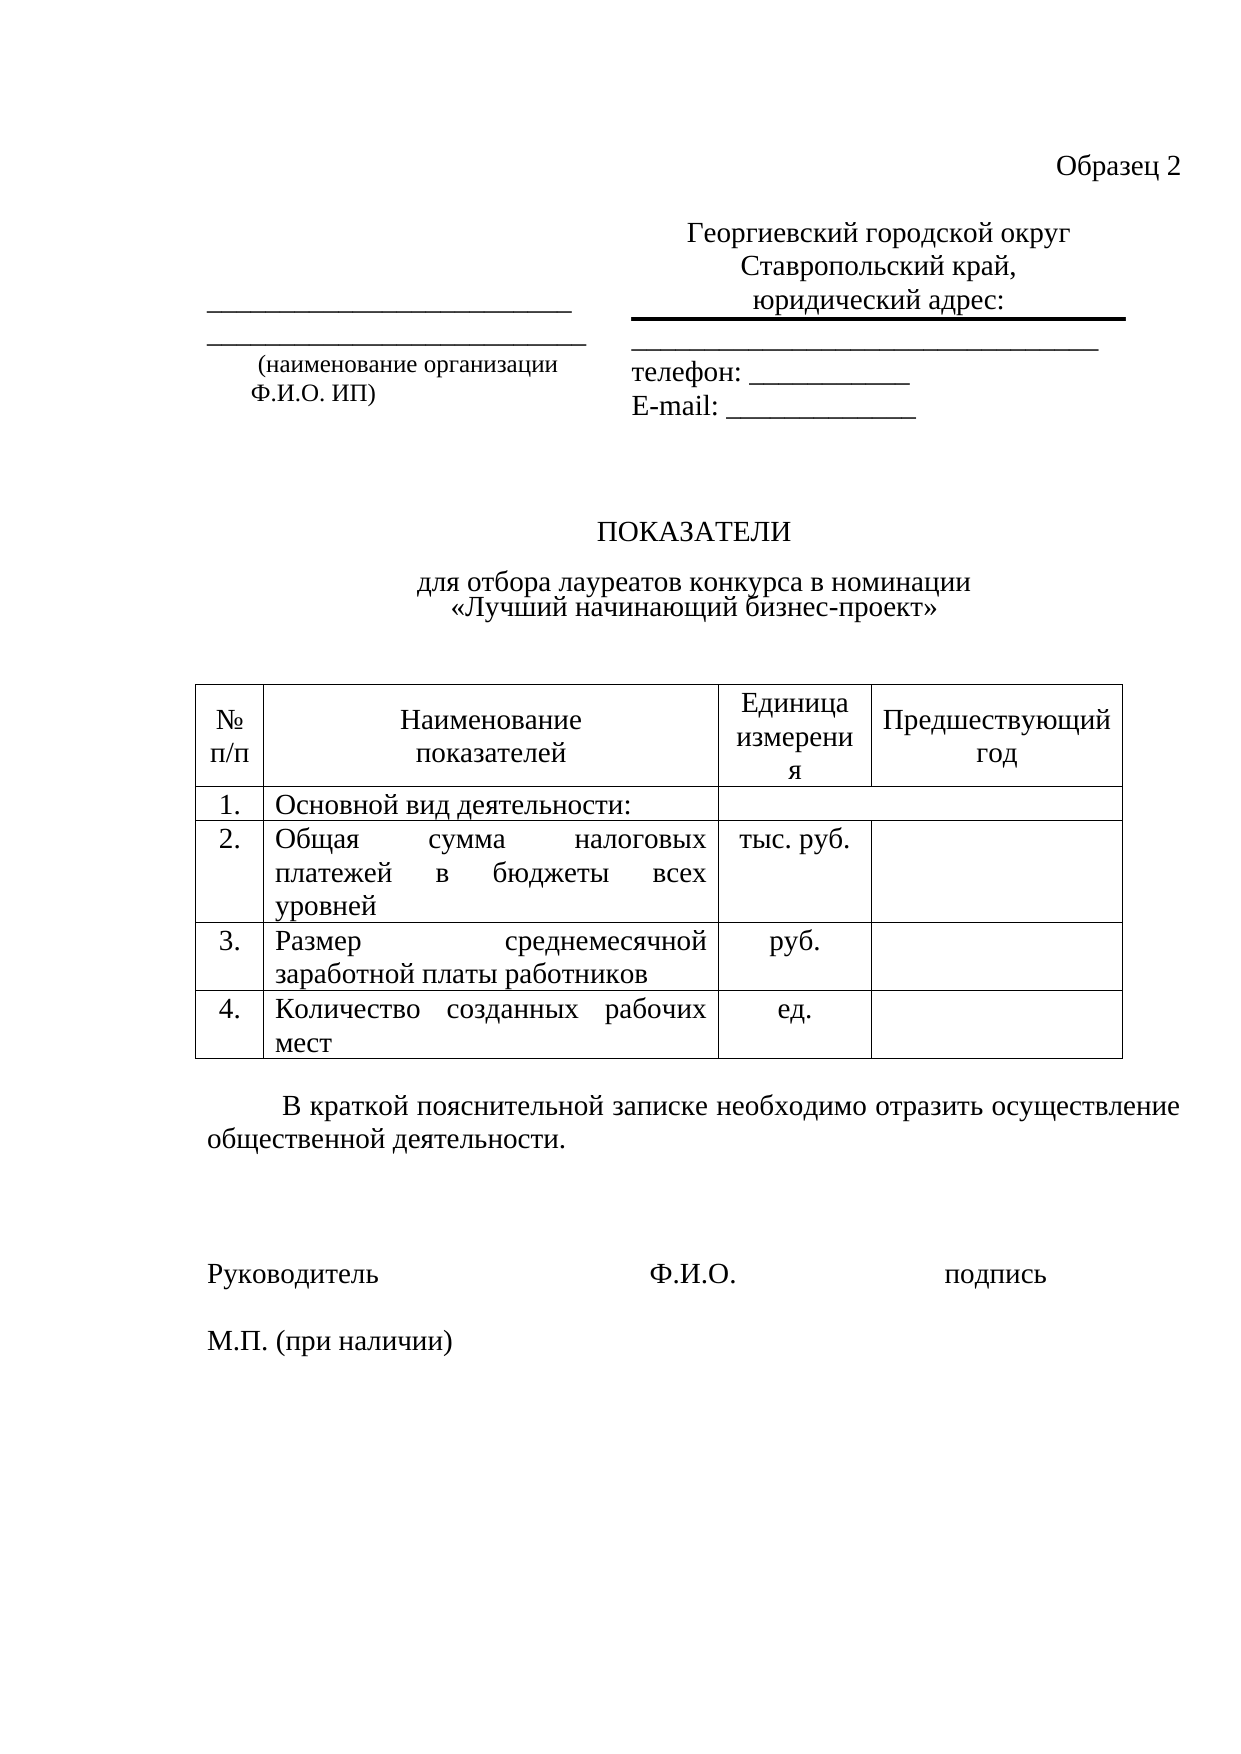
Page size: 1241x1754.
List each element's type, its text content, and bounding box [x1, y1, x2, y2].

text Образец 2 [207, 148, 1181, 181]
text В краткой пояснительной записке необходимо отразить осуществление общественной деятельности. [207, 1088, 1181, 1155]
table_cell Размер среднемесячной заработной платы работников [264, 923, 718, 990]
table_header № п/п [196, 685, 263, 786]
table_cell [872, 821, 1122, 922]
table_header Единица измерения [719, 685, 871, 786]
table_cell 1. [196, 787, 263, 820]
table_header _________________________ __________________________ (наименование организации Ф.И.О. ИП) [196, 215, 620, 455]
table_header Предшествующий год [872, 685, 1122, 786]
text М.П. (при наличии) [207, 1323, 1181, 1356]
table_cell ед. [719, 991, 871, 1058]
table_cell 4. [196, 991, 263, 1058]
table_cell тыс. руб. [719, 821, 871, 922]
table_header Георгиевский городской округ Ставропольский край, юридический адрес: ________________________________ телефон: ___________ Е-mail: _____________ [620, 215, 1137, 455]
table_cell 2. [196, 821, 263, 922]
table_cell [719, 787, 1122, 820]
text «Лучший начинающий бизнес-проект» [207, 597, 1181, 622]
table_cell [872, 991, 1122, 1058]
text ПОКАЗАТЕЛИ [207, 522, 1181, 547]
table_cell Количество созданных рабочих мест [264, 991, 718, 1058]
table_header Наименование показателей [264, 685, 718, 786]
table_cell Общая сумма налоговых платежей в бюджеты всех уровней [264, 821, 718, 922]
text Руководитель Ф.И.О. подпись [207, 1256, 1181, 1289]
table_cell Основной вид деятельности: [264, 787, 718, 820]
text для отбора лауреатов конкурса в номинации [207, 572, 1181, 597]
table_cell 3. [196, 923, 263, 990]
table_cell руб. [719, 923, 871, 990]
table_cell [872, 923, 1122, 990]
